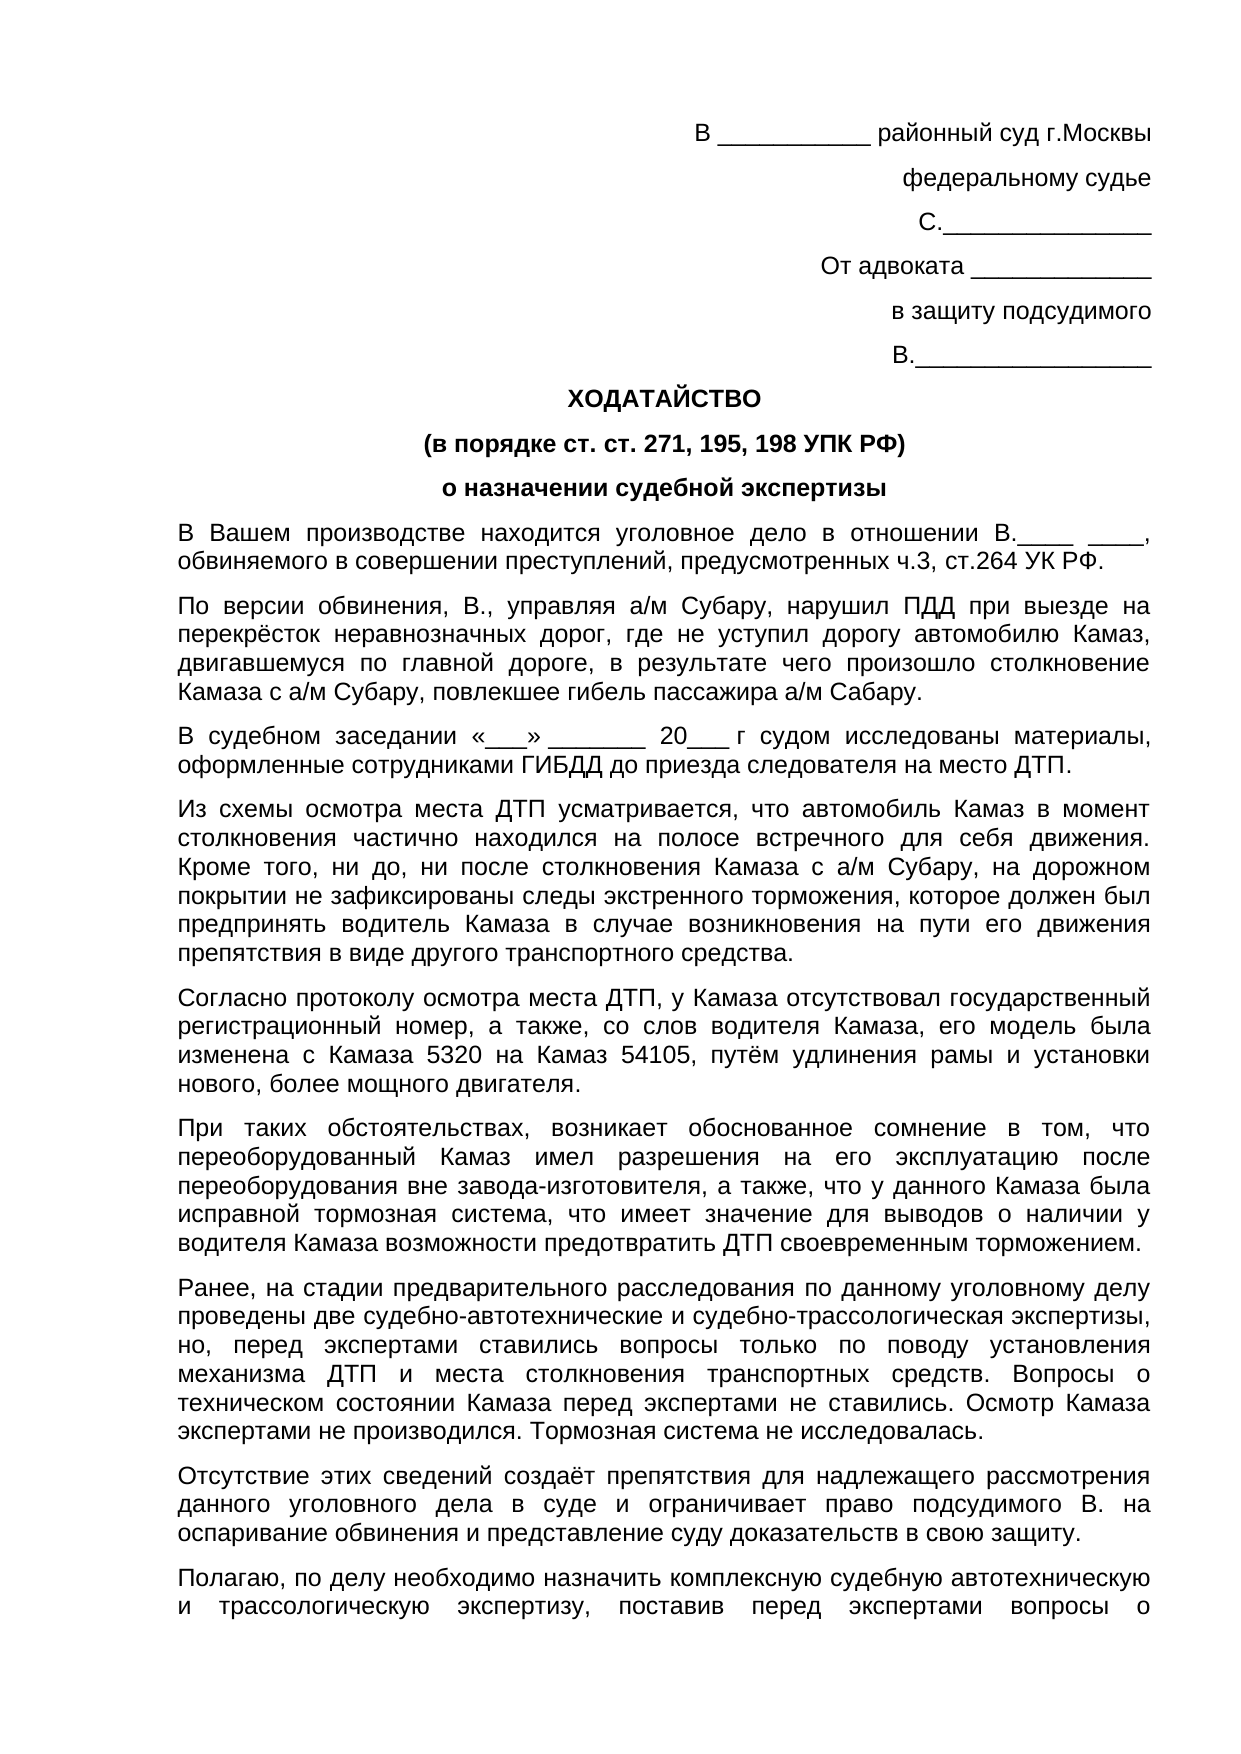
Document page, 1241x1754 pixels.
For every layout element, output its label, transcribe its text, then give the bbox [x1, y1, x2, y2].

text о назначении судебной экспертизы [177, 473, 1152, 502]
text В ___________ районный суд г.Москвы [177, 118, 1152, 147]
text В._________________ [177, 340, 1152, 369]
text С._______________ [177, 207, 1152, 236]
text Согласно протоколу осмотра места ДТП, у Камаза отсутствовал государственный регистрационный номер, а также, со слов водителя Камаза, его модель была изменена с Камаза 5320 на Камаз 54105, путём удлинения рамы и установки нового, более мощного двигателя. [177, 982, 1152, 1097]
text федеральному судье [177, 162, 1152, 191]
text В судебном заседании «___» _______ 20___ г судом исследованы материалы, оформленные сотрудниками ГИБДД до приезда следователя на место ДТП. [177, 721, 1152, 779]
text Ранее, на стадии предварительного расследования по данному уголовному делу проведены две судебно-автотехнические и судебно-трассологическая экспертизы, но, перед экспертами ставились вопросы только по поводу установления механизма ДТП и места столкновения транспортных средств. Вопросы о техническом состоянии Камаза перед экспертами не ставились. Осмотр Камаза экспертами не производился. Тормозная система не исследовалась. [177, 1272, 1152, 1445]
text в защиту подсудимого [177, 296, 1152, 324]
text По версии обвинения, В., управляя а/м Субару, нарушил ПДД при выезде на перекрёсток неравнозначных дорог, где не уступил дорогу автомобилю Камаз, двигавшемуся по главной дороге, в результате чего произошло столкновение Камаза с а/м Субару, повлекшее гибель пассажира а/м Сабару. [177, 591, 1152, 706]
text Отсутствие этих сведений создаёт препятствия для надлежащего рассмотрения данного уголовного дела в суде и ограничивает право подсудимого В. на оспаривание обвинения и представление суду доказательств в свою защиту. [177, 1461, 1152, 1547]
text В Вашем производстве находится уголовное дело в отношении В.____ ____, обвиняемого в совершении преступлений, предусмотренных ч.3, ст.264 УК РФ. [177, 517, 1152, 575]
text (в порядке ст. ст. 271, 195, 198 УПК РФ) [177, 429, 1152, 457]
text Из схемы осмотра места ДТП усматривается, что автомобиль Камаз в момент столкновения частично находился на полосе встречного для себя движения. Кроме того, ни до, ни после столкновения Камаза с а/м Субару, на дорожном покрытии не зафиксированы следы экстренного торможения, которое должен был предпринять водитель Камаза в случае возникновения на пути его движения препятствия в виде другого транспортного средства. [177, 794, 1152, 967]
text От адвоката _____________ [177, 251, 1152, 280]
text При таких обстоятельствах, возникает обоснованное сомнение в том, что переоборудованный Камаз имел разрешения на его эксплуатацию после переоборудования вне завода-изготовителя, а также, что у данного Камаза была исправной тормозная система, что имеет значение для выводов о наличии у водителя Камаза возможности предотвратить ДТП своевременным торможением. [177, 1113, 1152, 1257]
text ХОДАТАЙСТВО [177, 384, 1152, 413]
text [177, 1562, 1152, 1620]
